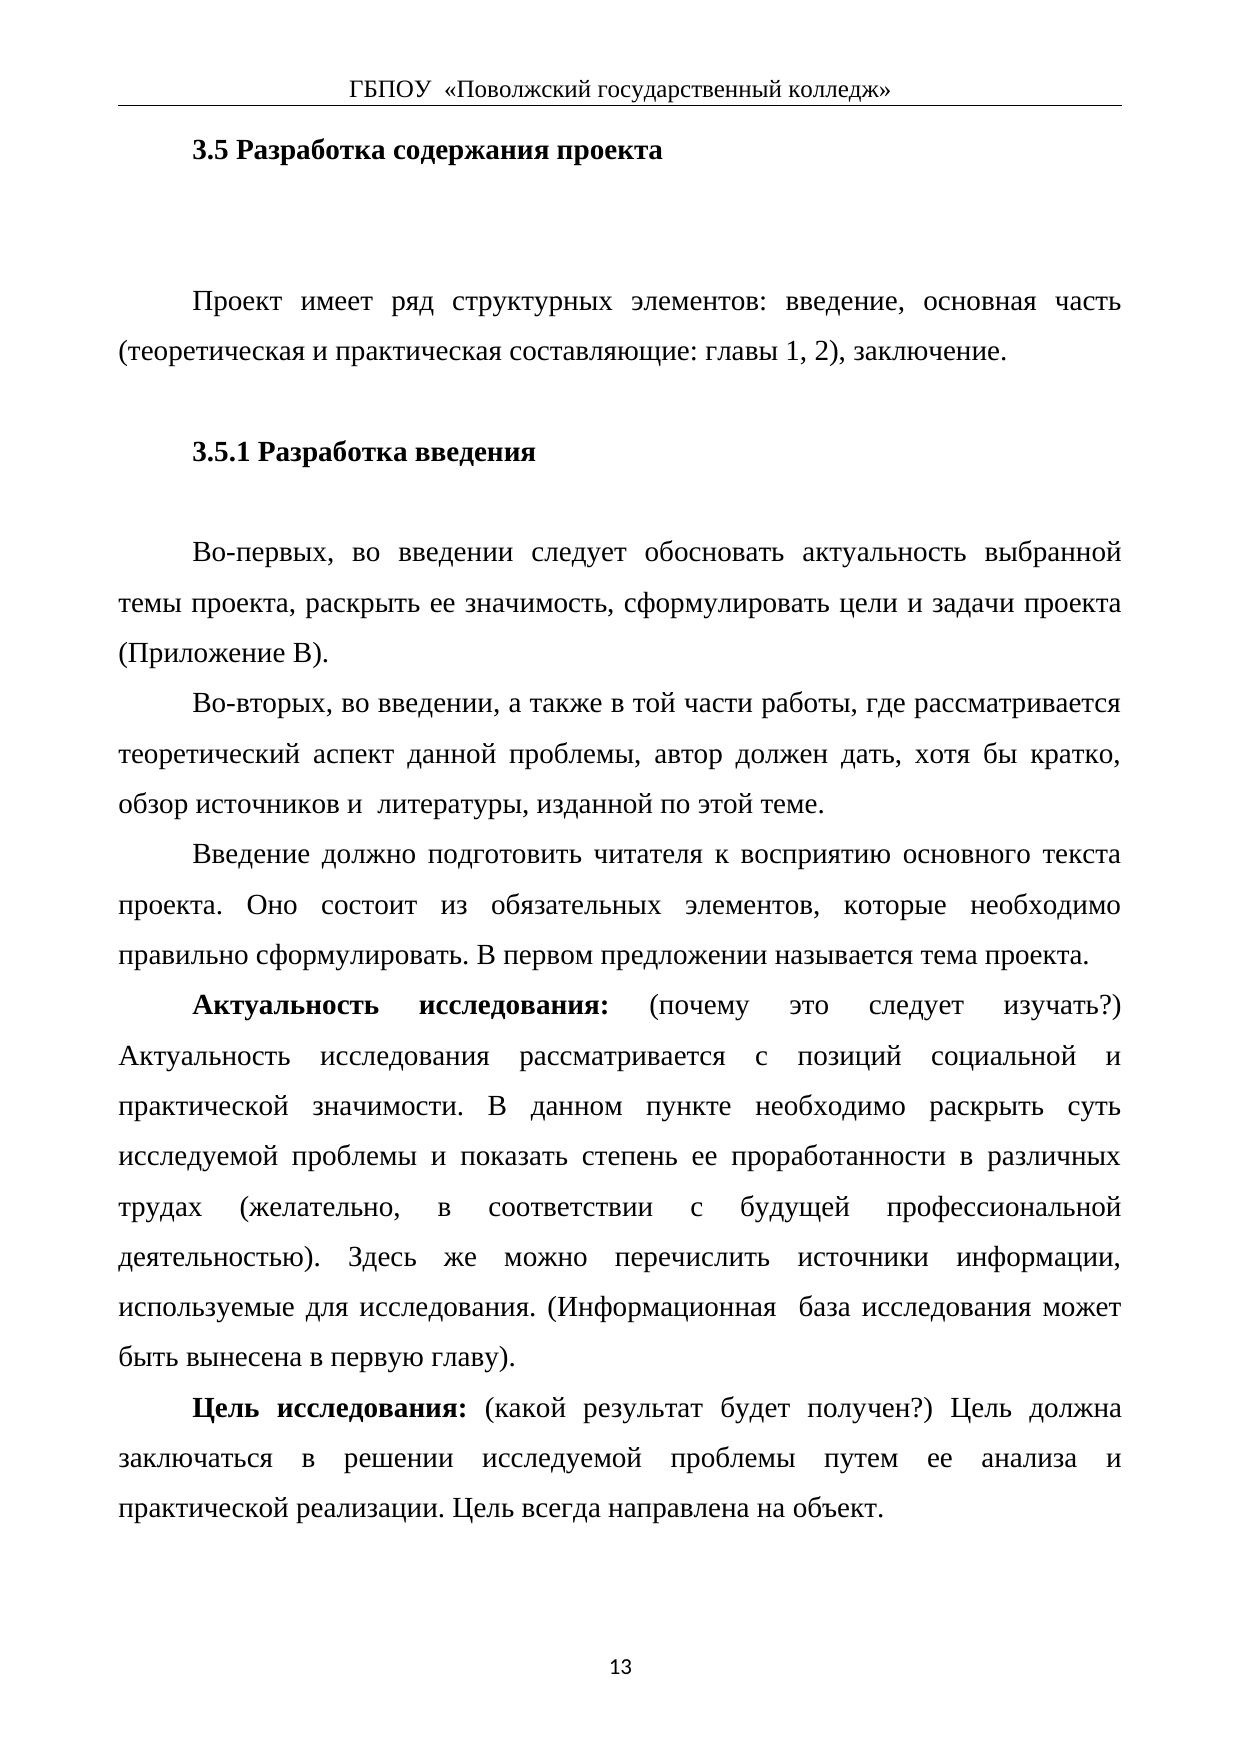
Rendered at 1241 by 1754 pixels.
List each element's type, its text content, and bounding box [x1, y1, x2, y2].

text Цель исследования: (какой результат будет получен?) Цель должна заключаться в решении исследуемой проблемы путем ее анализа и практической реализации. Цель всегда направлена на объект. [118, 1390, 1122, 1524]
text Введение должно подготовить читателя к восприятию основного текста проекта. Оно состоит из обязательных элементов, которые необходимо правильно сформулировать. В первом предложении называется тема проекта. [118, 836, 1122, 971]
text Во-первых, во введении следует обосновать актуальность выбранной темы проекта, раскрыть ее значимость, сформулировать цели и задачи проекта (Приложение В). [118, 534, 1122, 669]
text Актуальность исследования: (почему это следует изучать?) Актуальность исследования рассматривается с позиций социальной и практической значимости. В данном пункте необходимо раскрыть суть исследуемой проблемы и показать степень ее проработанности в различных трудах (желательно, в соответствии с будущей профессиональной деятельностью). Здесь же можно перечислить источники информации, используемые для исследования. (Информационная база исследования может быть вынесена в первую главу). [118, 987, 1122, 1373]
text 3.5.1 Разработка введения [118, 434, 1122, 467]
subtitle 3.5 Разработка содержания проекта [192, 132, 1122, 166]
text Проект имеет ряд структурных элементов: введение, основная часть (теоретическая и практическая составляющие: главы 1, 2), заключение. [118, 283, 1122, 367]
text Во-вторых, во введении, а также в той части работы, где рассматривается теоретический аспект данной проблемы, автор должен дать, хотя бы кратко, обзор источников и литературы, изданной по этой теме. [118, 686, 1122, 820]
